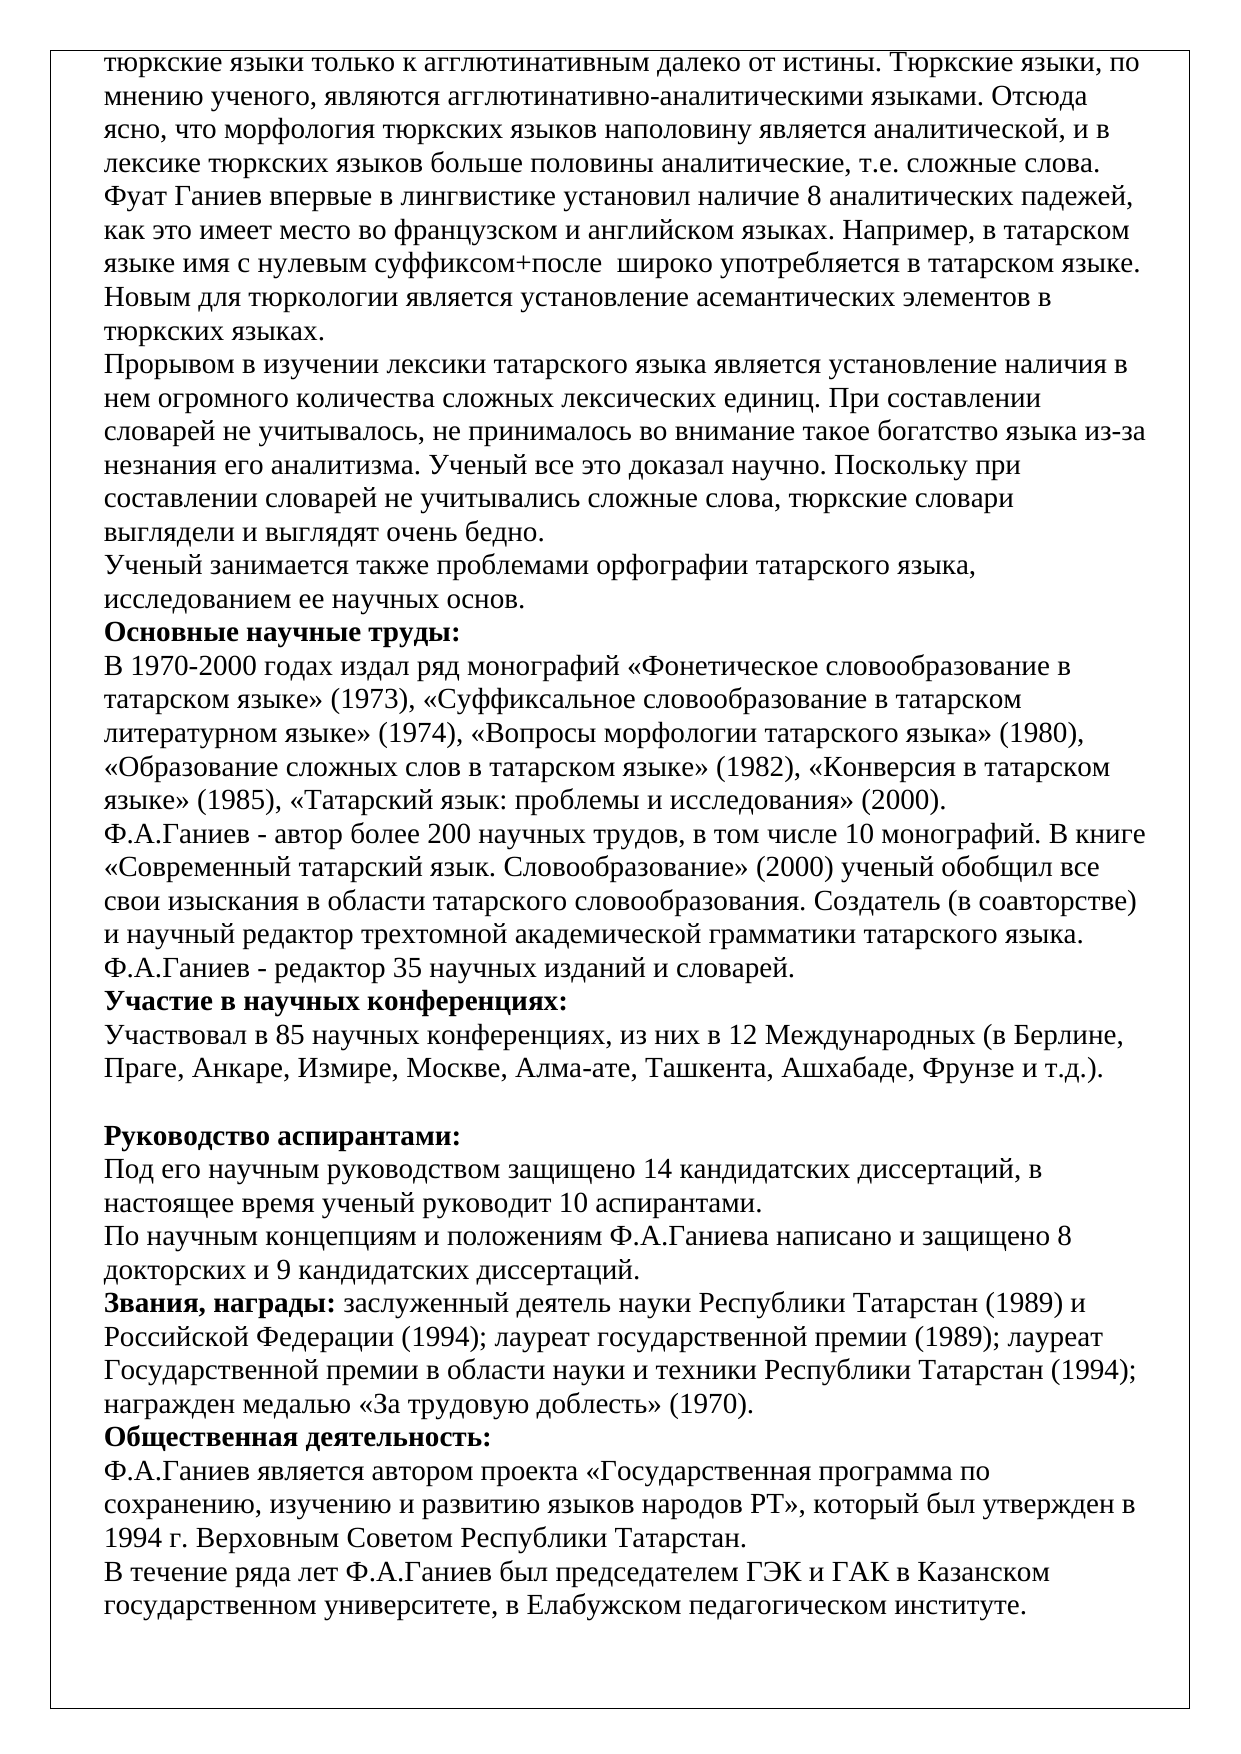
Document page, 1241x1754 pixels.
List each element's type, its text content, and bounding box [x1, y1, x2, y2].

text Фуат Ганиев впервые в лингвистике установил наличие 8 аналитических падежей, как это имеет место во французском и английском языках. Например, в татарском языке имя с нулевым суффиксом+после широко употребляется в татарском языке. [103, 178, 1152, 279]
text Основные научные труды: [103, 614, 1152, 648]
text Прорывом в изучении лексики татарского языка является установление наличия в нем огромного количества сложных лексических единиц. При составлении словарей не учитывалось, не принималось во внимание такое богатство языка из-за незнания его аналитизма. Ученый все это доказал научно. Поскольку при составлении словарей не учитывались сложные слова, тюркские словари выглядели и выглядят очень бедно. [103, 346, 1152, 547]
text По научным концепциям и положениям Ф.А.Ганиева написано и защищено 8 докторских и 9 кандидатских диссертаций. [103, 1218, 1152, 1285]
text Участие в научных конференциях: [103, 983, 1152, 1017]
text Руководство аспирантами: [103, 1118, 1152, 1151]
text В течение ряда лет Ф.А.Ганиев был председателем ГЭК и ГАК в Казанском государственном университете, в Елабужском педагогическом институте. [103, 1554, 1152, 1621]
text Ф.А.Ганиев - редактор 35 научных изданий и словарей. [103, 950, 1152, 983]
text Ученый занимается также проблемами орфографии татарского языка, исследованием ее научных основ. [103, 547, 1152, 614]
text Ф.А.Ганиев является автором проекта «Государственная программа по сохранению, изучению и развитию языков народов РТ», который был утвержден в 1994 г. Верховным Советом Республики Татарстан. [103, 1453, 1152, 1554]
text Ф.А.Ганиев - автор более 200 научных трудов, в том числе 10 монографий. В книге «Современный татарский язык. Словообразование» (2000) ученый обобщил все свои изыскания в области татарского словообразования. Создатель (в соавторстве) и научный редактор трехтомной академической грамматики татарского языка. [103, 816, 1152, 950]
text В 1970-2000 годах издал ряд монографий «Фонетическое словообразование в татарском языке» (1973), «Суффиксальное словообразование в татарском литературном языке» (1974), «Вопросы морфологии татарского языка» (1980), «Образование сложных слов в татарском языке» (1982), «Конверсия в татарском языке» (1985), «Татарский язык: проблемы и исследования» (2000). [103, 648, 1152, 816]
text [103, 51, 1152, 178]
text Общественная деятельность: [103, 1419, 1152, 1453]
text Новым для тюркологии является установление асемантических элементов в тюркских языках. [103, 279, 1152, 346]
text Участвовал в 85 научных конференциях, из них в 12 Международных (в Берлине, Праге, Анкаре, Измире, Москве, Алма-ате, Ташкента, Ашхабаде, Фрунзе и т.д.). [103, 1017, 1152, 1084]
text Звания, награды: заслуженный деятель науки Республики Татарстан (1989) и Российской Федерации (1994); лауреат государственной премии (1989); лауреат Государственной премии в области науки и техники Республики Татарстан (1994); награжден медалью «За трудовую доблесть» (1970). [103, 1285, 1152, 1419]
text Под его научным руководством защищено 14 кандидатских диссертаций, в настоящее время ученый руководит 10 аспирантами. [103, 1151, 1152, 1218]
